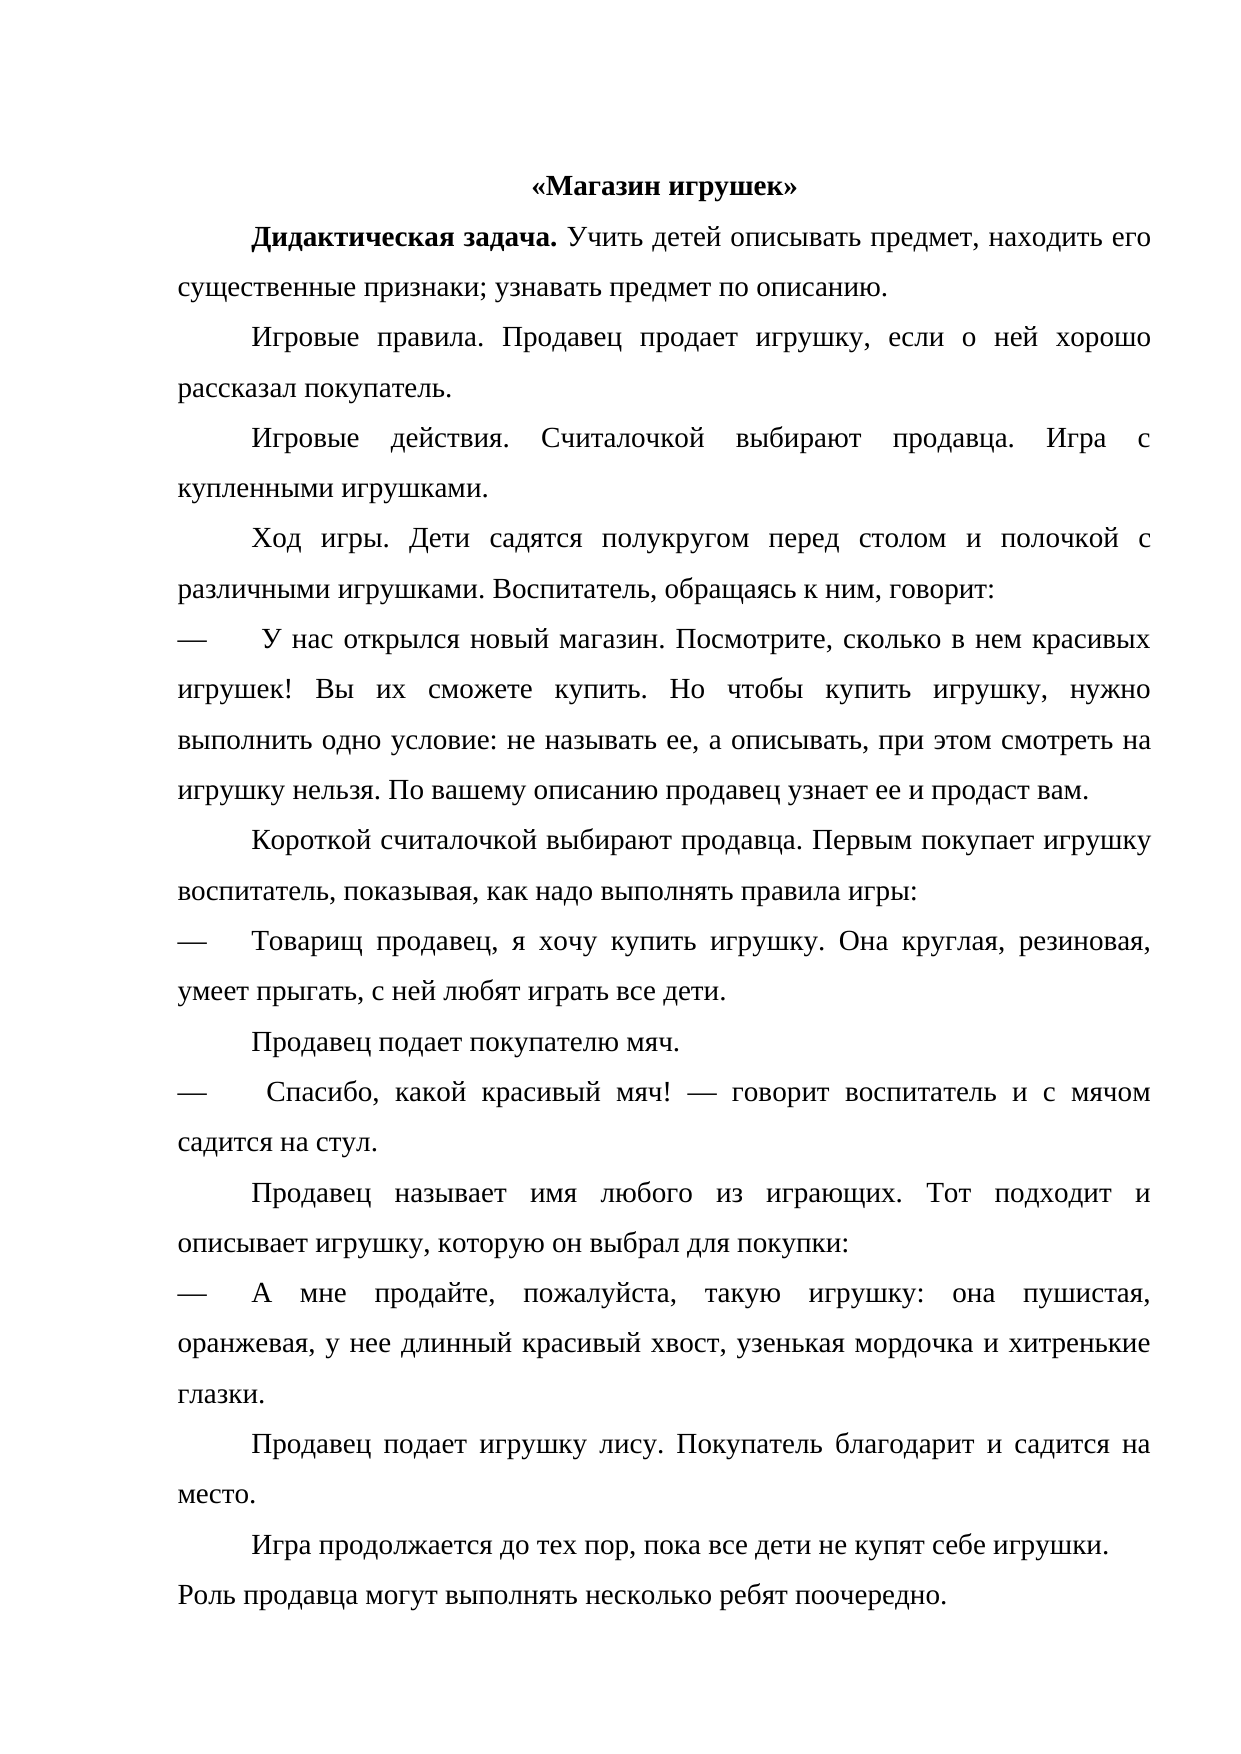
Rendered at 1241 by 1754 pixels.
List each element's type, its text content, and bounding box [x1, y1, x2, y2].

text Короткой считалочкой выбирают продавца. Первым покупает игрушку воспитатель, показывая, как надо выполнять правила игры: [177, 822, 1152, 906]
text Роль продавца могут выполнять несколько ребят поочередно. [177, 1577, 1152, 1611]
text — А мне продайте, пожалуйста, такую игрушку: она пушистая, оранжевая, у нее длинный красивый хвост, узенькая мордочка и хитренькие глазки. [177, 1275, 1152, 1409]
text Продавец называет имя любого из играющих. Тот подходит и описывает игрушку, которую он выбрал для покупки: [177, 1175, 1152, 1258]
text «Магазин игрушек» [177, 168, 1152, 202]
text Продавец подает покупателю мяч. [177, 1024, 1152, 1057]
text — Товарищ продавец, я хочу купить игрушку. Она круглая, резиновая, умеет прыгать, с ней любят играть все дети. [177, 923, 1152, 1007]
text Игровые правила. Продавец продает игрушку, если о ней хорошо рассказал покупатель. [177, 319, 1152, 403]
text Дидактическая задача. Учить детей описывать предмет, находить его существенные признаки; узнавать предмет по описанию. [177, 219, 1152, 303]
text Игра продолжается до тех пор, пока все дети не купят себе игрушки. [177, 1527, 1152, 1560]
text — Спасибо, какой красивый мяч! — говорит воспитатель и с мячом садится на стул. [177, 1074, 1152, 1158]
text Ход игры. Дети садятся полукругом перед столом и полочкой с различными игрушками. Воспитатель, обращаясь к ним, говорит: [177, 521, 1152, 604]
text — У нас открылся новый магазин. Посмотрите, сколько в нем красивых игрушек! Вы их сможете купить. Но чтобы купить игрушку, нужно выполнить одно условие: не называть ее, а описывать, при этом смотреть на игрушку нельзя. По вашему описанию продавец узнает ее и продаст вам. [177, 621, 1152, 806]
text Игровые действия. Считалочкой выбирают продавца. Игра с купленными игрушками. [177, 420, 1152, 504]
text Продавец подает игрушку лису. Покупатель благодарит и садится на место. [177, 1426, 1152, 1510]
